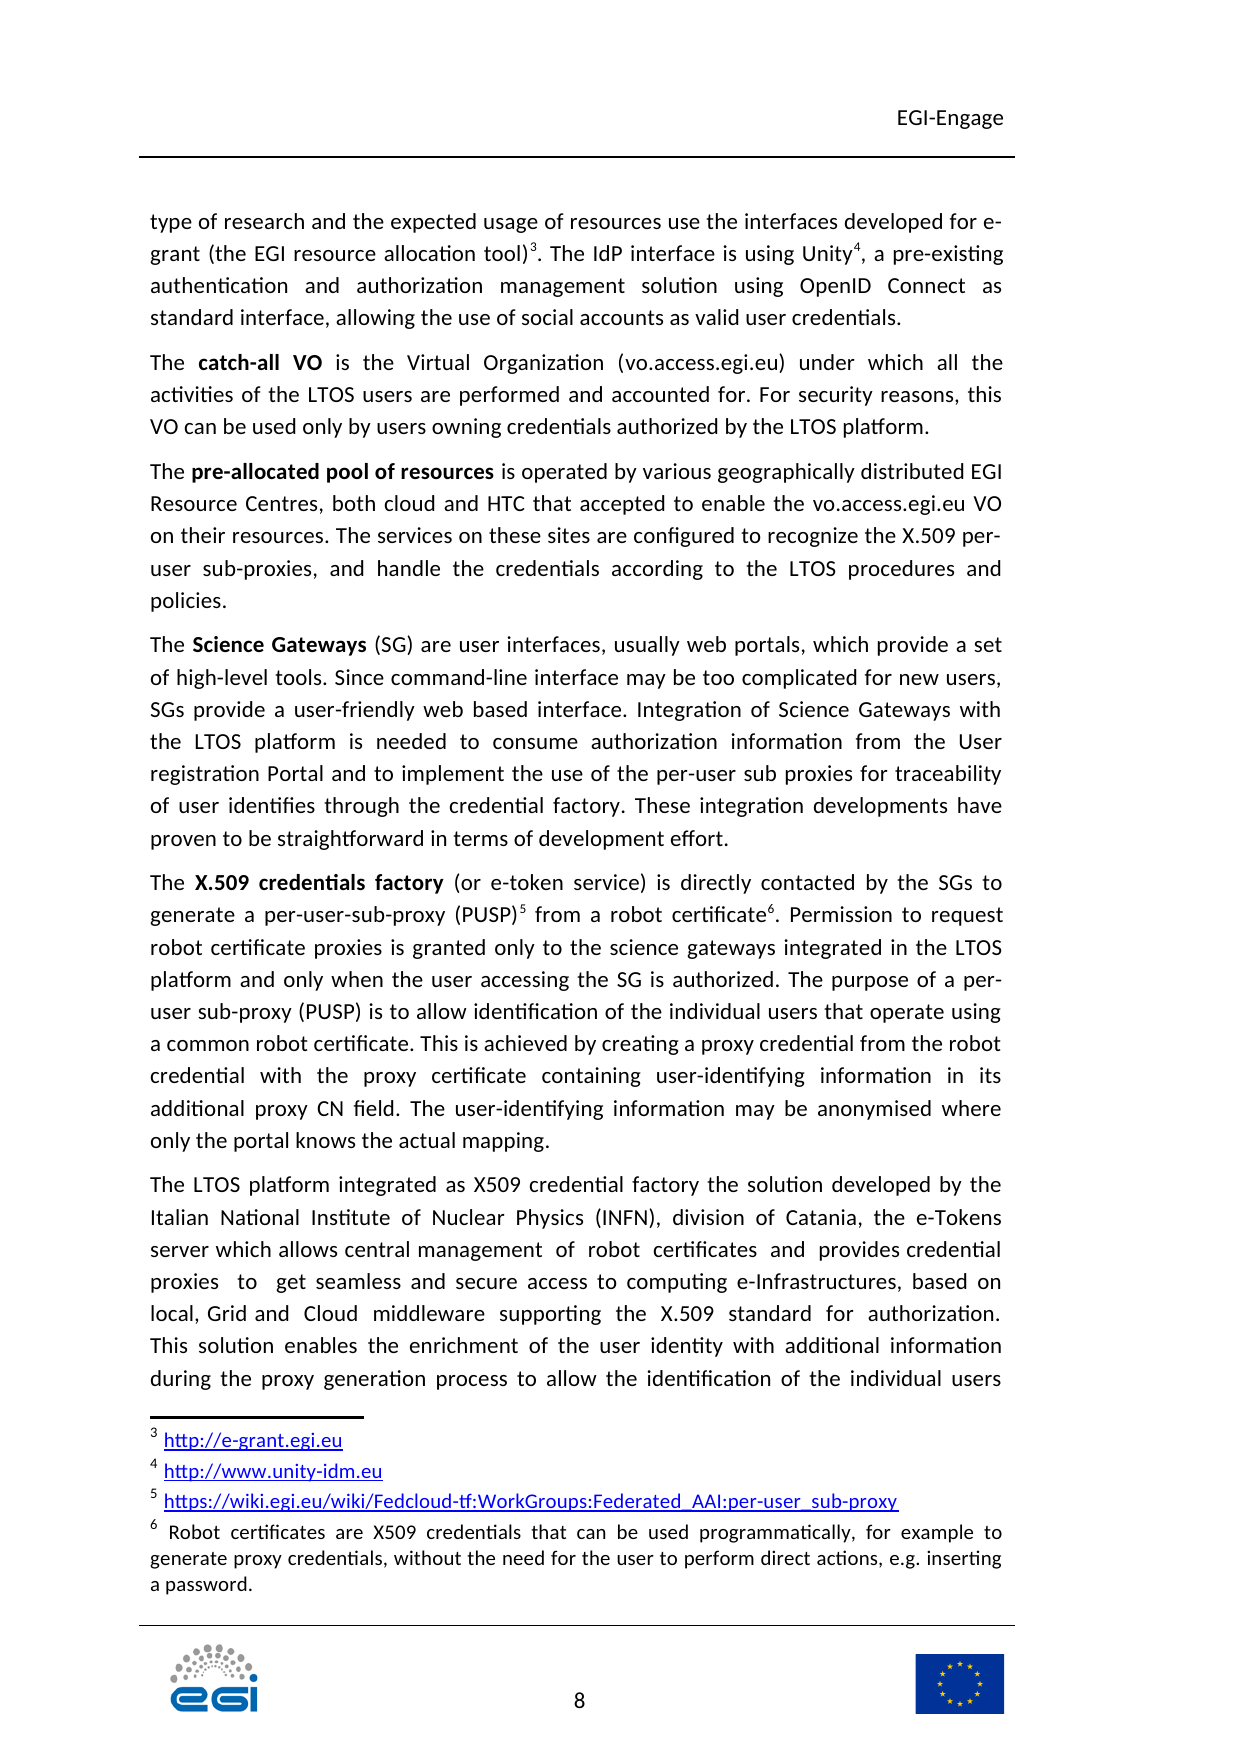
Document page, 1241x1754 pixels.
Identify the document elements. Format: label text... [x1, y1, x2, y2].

text The Science Gateways (SG) are user interfaces, usually web portals, which provide a set of high-level tools. Since command-line interface may be too complicated for new users, SGs provide a user-friendly web based interface. Integration of Science Gateways with the LTOS platform is needed to consume authorization information from the User registration Portal and to implement the use of the per-user sub proxies for traceability of user identifies through the credential factory. These integration developments have proven to be straightforward in terms of development effort. [150, 631, 1004, 852]
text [150, 207, 1004, 331]
text The X.509 credentials factory (or e-token service) is directly contacted by the SGs to generate a per-user-sub-proxy (PUSP) from a robot certificate. Permission to request robot certificate proxies is granted only to the science gateways integrated in the LTOS platform and only when the user accessing the SG is authorized. The purpose of a per-user sub-proxy (PUSP) is to allow identification of the individual users that operate using a common robot certificate. This is achieved by creating a proxy credential from the robot credential with the proxy certificate containing user-identifying information in its additional proxy CN field. The user-identifying information may be anonymised where only the portal knows the actual mapping. [150, 868, 1004, 1154]
picture [150, 1642, 276, 1714]
text The pre-allocated pool of resources is operated by various geographically distributed EGI Resource Centres, both cloud and HTC that accepted to enable the vo.access.egi.eu VO on their resources. The services on these sites are configured to recognize the X.509 per-user sub-proxies, and handle the credentials according to the LTOS procedures and policies. [150, 457, 1004, 614]
text The catch-all VO is the Virtual Organization (vo.access.egi.eu) under which all the activities of the LTOS users are performed and accounted for. For security reasons, this VO can be used only by users owning credentials authorized by the LTOS platform. [150, 348, 1004, 440]
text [150, 1171, 1004, 1392]
picture [915, 1654, 1005, 1714]
